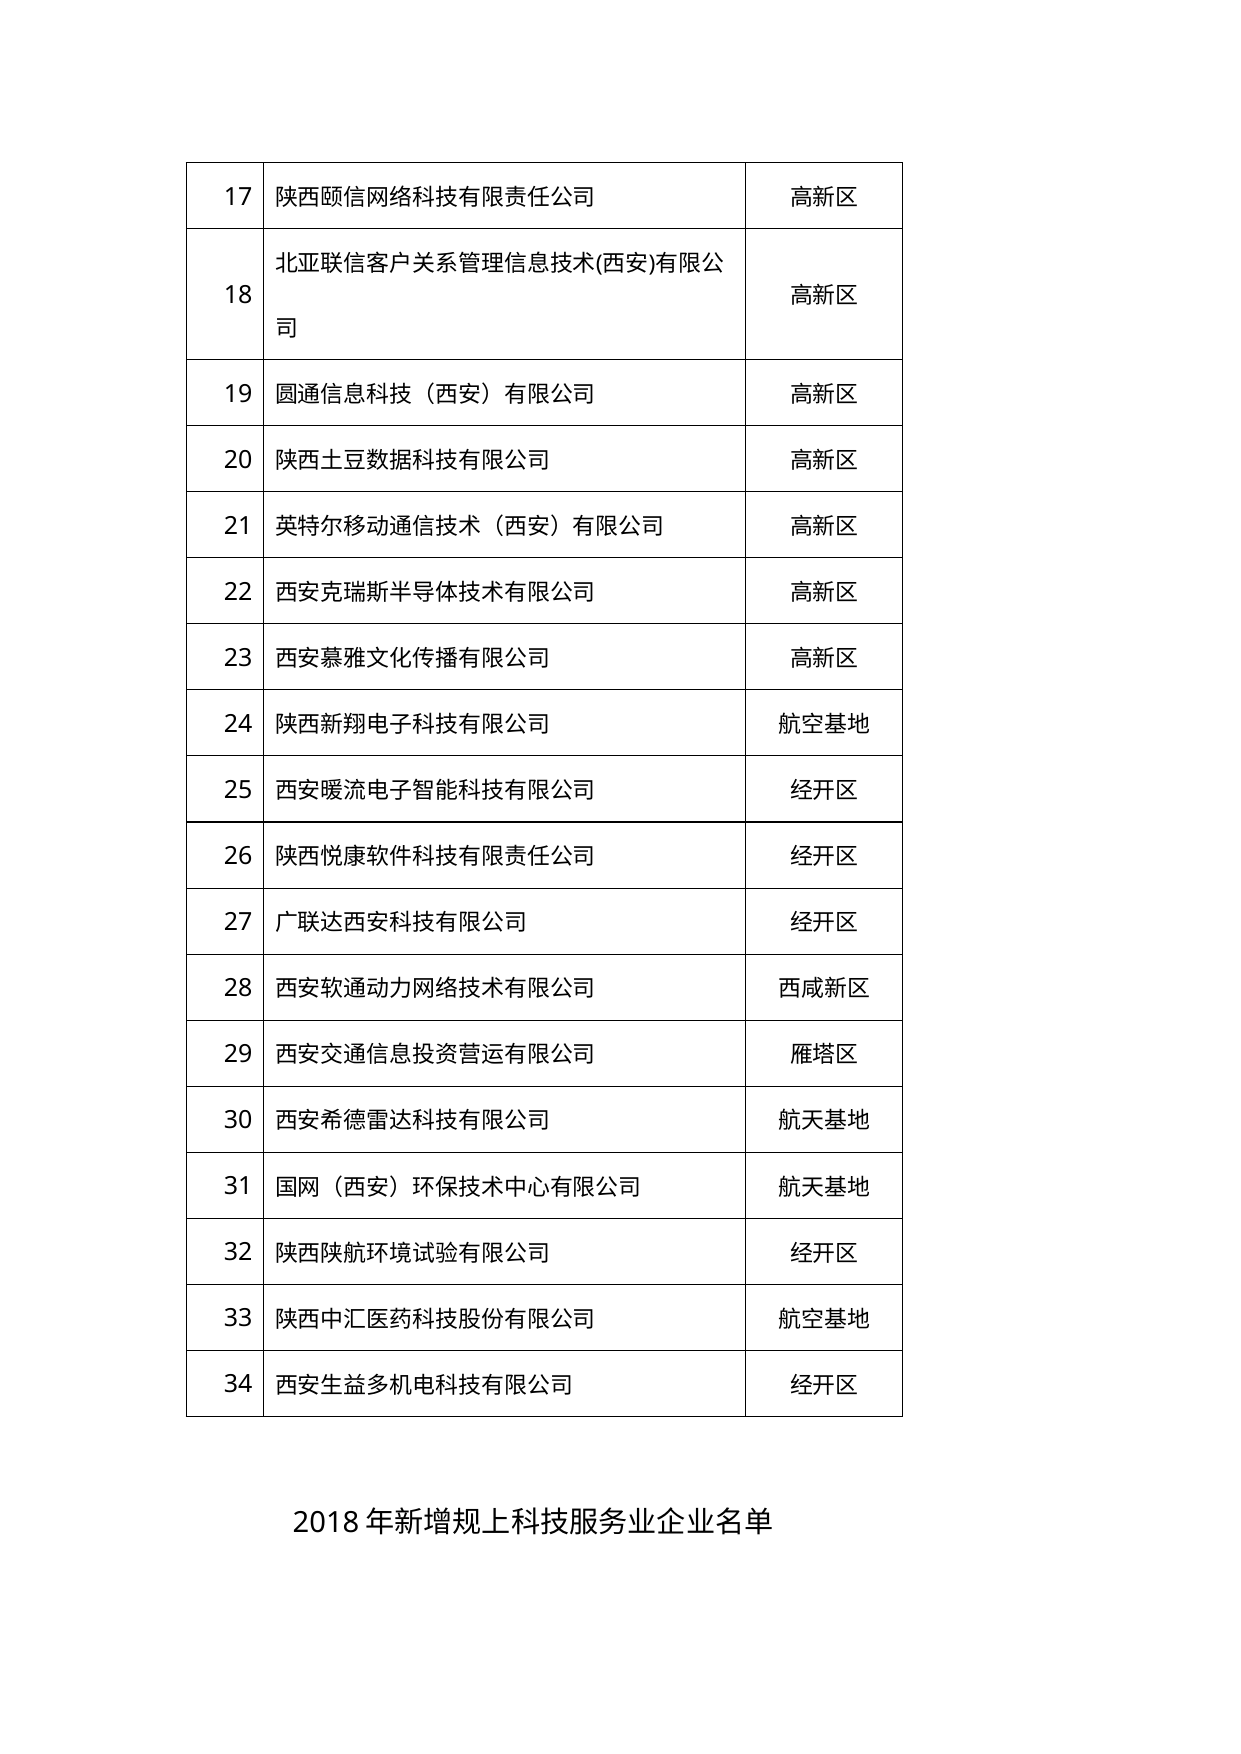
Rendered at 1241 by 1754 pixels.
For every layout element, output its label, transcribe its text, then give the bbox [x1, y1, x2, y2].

table_cell 陕西颐信网络科技有限责任公司 [264, 163, 745, 228]
table_cell 北亚联信客户关系管理信息技术(西安)有限公司 [264, 229, 745, 359]
table_cell 24 [187, 690, 263, 755]
table_cell 陕西中汇医药科技股份有限公司 [264, 1285, 745, 1350]
table_cell 21 [187, 492, 263, 557]
table_cell 高新区 [746, 426, 902, 491]
table_cell 18 [187, 229, 263, 359]
table_cell 航天基地 [746, 1153, 902, 1218]
table_cell 29 [187, 1021, 263, 1086]
table_cell 经开区 [746, 1351, 902, 1416]
table_cell 高新区 [746, 492, 902, 557]
table_cell 28 [187, 955, 263, 1019]
table_cell 高新区 [746, 624, 902, 689]
table_cell 经开区 [746, 823, 902, 887]
table_cell 23 [187, 624, 263, 689]
table_cell 34 [187, 1351, 263, 1416]
table_cell 航空基地 [746, 1285, 902, 1350]
table_cell 25 [187, 756, 263, 821]
table_cell 31 [187, 1153, 263, 1218]
table_cell 经开区 [746, 1219, 902, 1284]
table_cell 西安交通信息投资营运有限公司 [264, 1021, 745, 1086]
table_cell 30 [187, 1087, 263, 1152]
table_cell 27 [187, 889, 263, 953]
table_cell 陕西新翔电子科技有限公司 [264, 690, 745, 755]
table_cell 陕西陕航环境试验有限公司 [264, 1219, 745, 1284]
table_cell 航天基地 [746, 1087, 902, 1152]
table_cell 33 [187, 1285, 263, 1350]
table_cell 17 [187, 163, 263, 228]
table_cell 22 [187, 558, 263, 623]
table_cell 陕西悦康软件科技有限责任公司 [264, 823, 745, 887]
table_cell 高新区 [746, 229, 902, 359]
table_cell 圆通信息科技（西安）有限公司 [264, 360, 745, 425]
table_cell 陕西土豆数据科技有限公司 [264, 426, 745, 491]
table_cell 西安暖流电子智能科技有限公司 [264, 756, 745, 821]
table_cell 航空基地 [746, 690, 902, 755]
table_cell 经开区 [746, 756, 902, 821]
table_cell 西安慕雅文化传播有限公司 [264, 624, 745, 689]
table_cell 西安软通动力网络技术有限公司 [264, 955, 745, 1019]
table_cell 32 [187, 1219, 263, 1284]
table_header 2018年新增规上科技服务业企业名单 [186, 1482, 880, 1559]
table_cell 西安克瑞斯半导体技术有限公司 [264, 558, 745, 623]
table_cell 西安生益多机电科技有限公司 [264, 1351, 745, 1416]
table_cell 高新区 [746, 163, 902, 228]
table_cell 西咸新区 [746, 955, 902, 1019]
table_cell 国网（西安）环保技术中心有限公司 [264, 1153, 745, 1218]
table_cell 26 [187, 823, 263, 887]
table_cell 20 [187, 426, 263, 491]
table_cell 英特尔移动通信技术（西安）有限公司 [264, 492, 745, 557]
table_cell 19 [187, 360, 263, 425]
table_cell 广联达西安科技有限公司 [264, 889, 745, 953]
table_cell 经开区 [746, 889, 902, 953]
table_cell 西安希德雷达科技有限公司 [264, 1087, 745, 1152]
table_cell 高新区 [746, 558, 902, 623]
table_cell 雁塔区 [746, 1021, 902, 1086]
table_cell 高新区 [746, 360, 902, 425]
